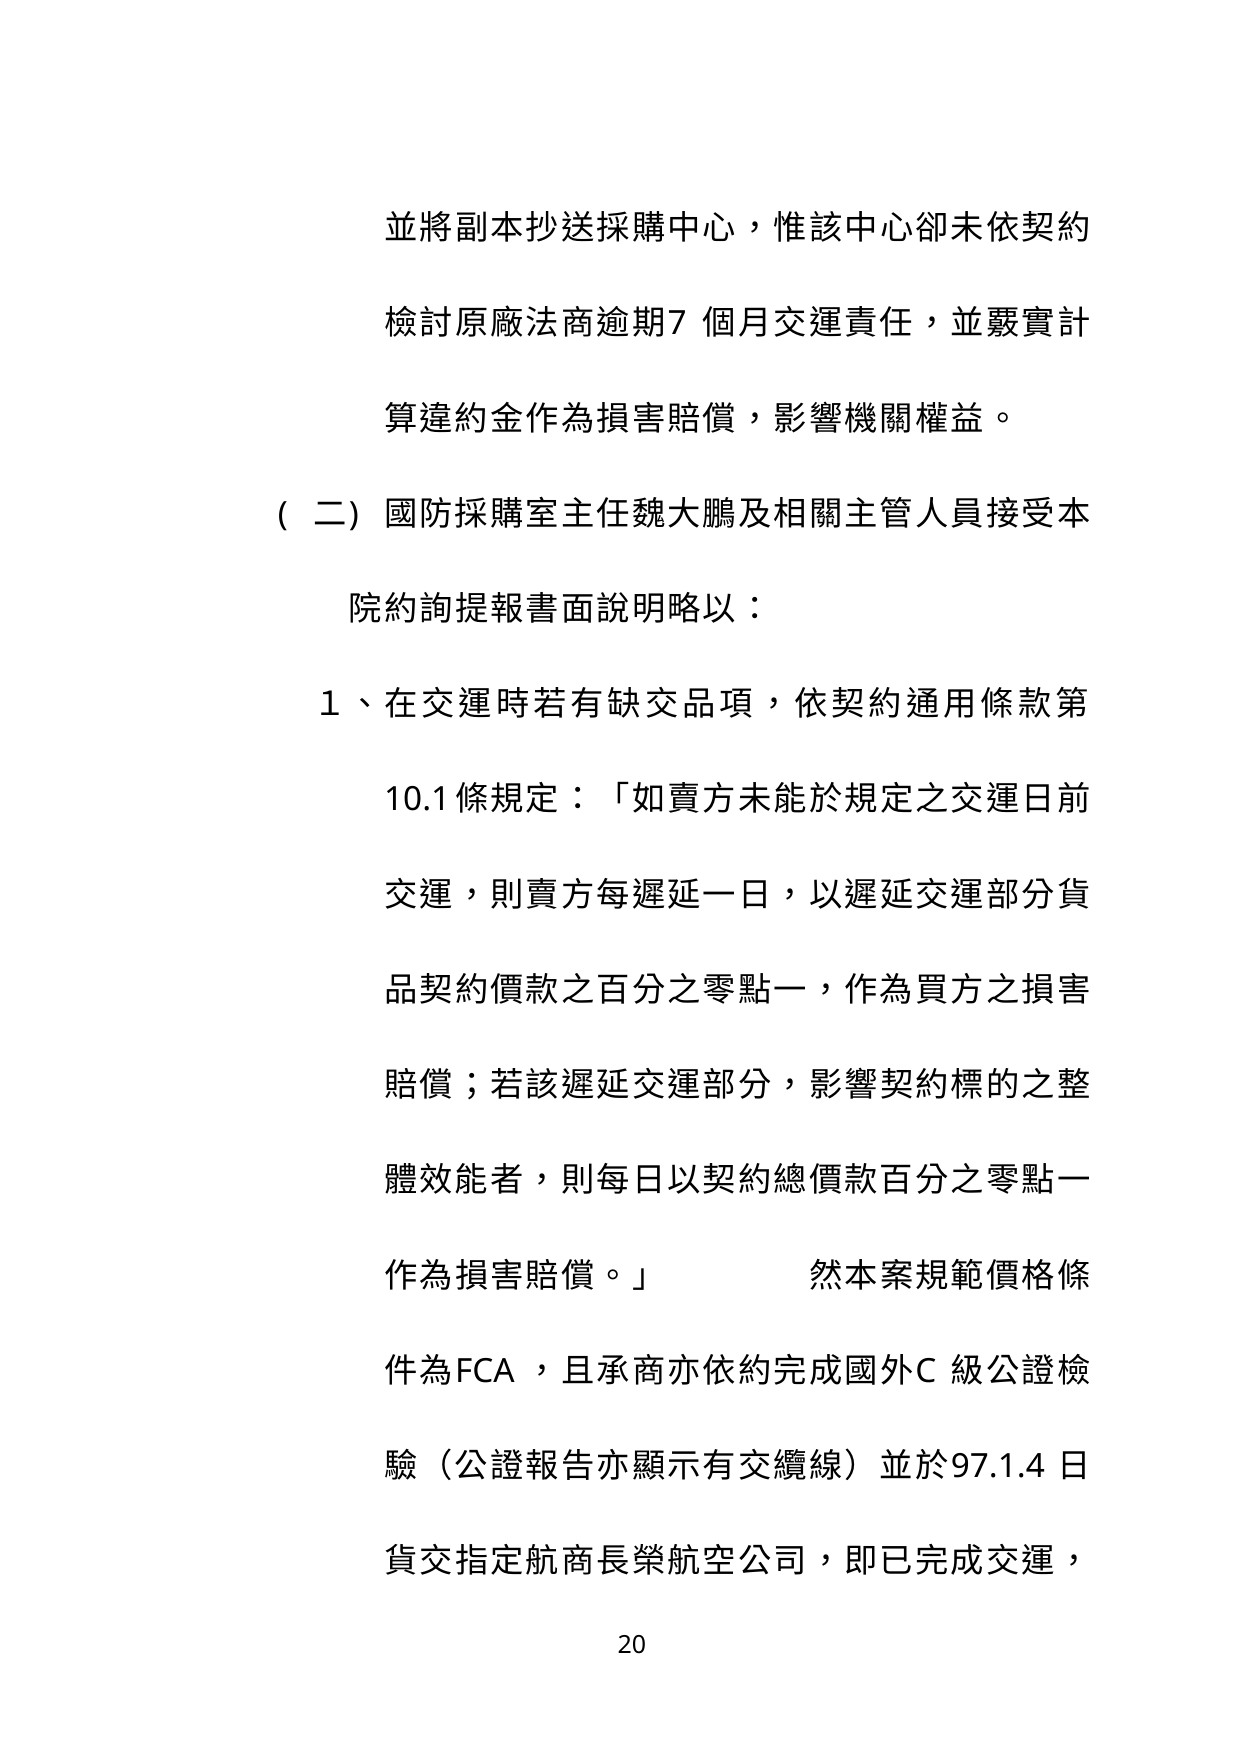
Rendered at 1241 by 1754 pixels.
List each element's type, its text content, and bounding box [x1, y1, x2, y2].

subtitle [280, 178, 1092, 463]
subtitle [280, 654, 1092, 1606]
subtitle 國防採購室主任魏大鵬及相關主管人員接受本院約詢提報書面說明略以： [244, 463, 1092, 654]
